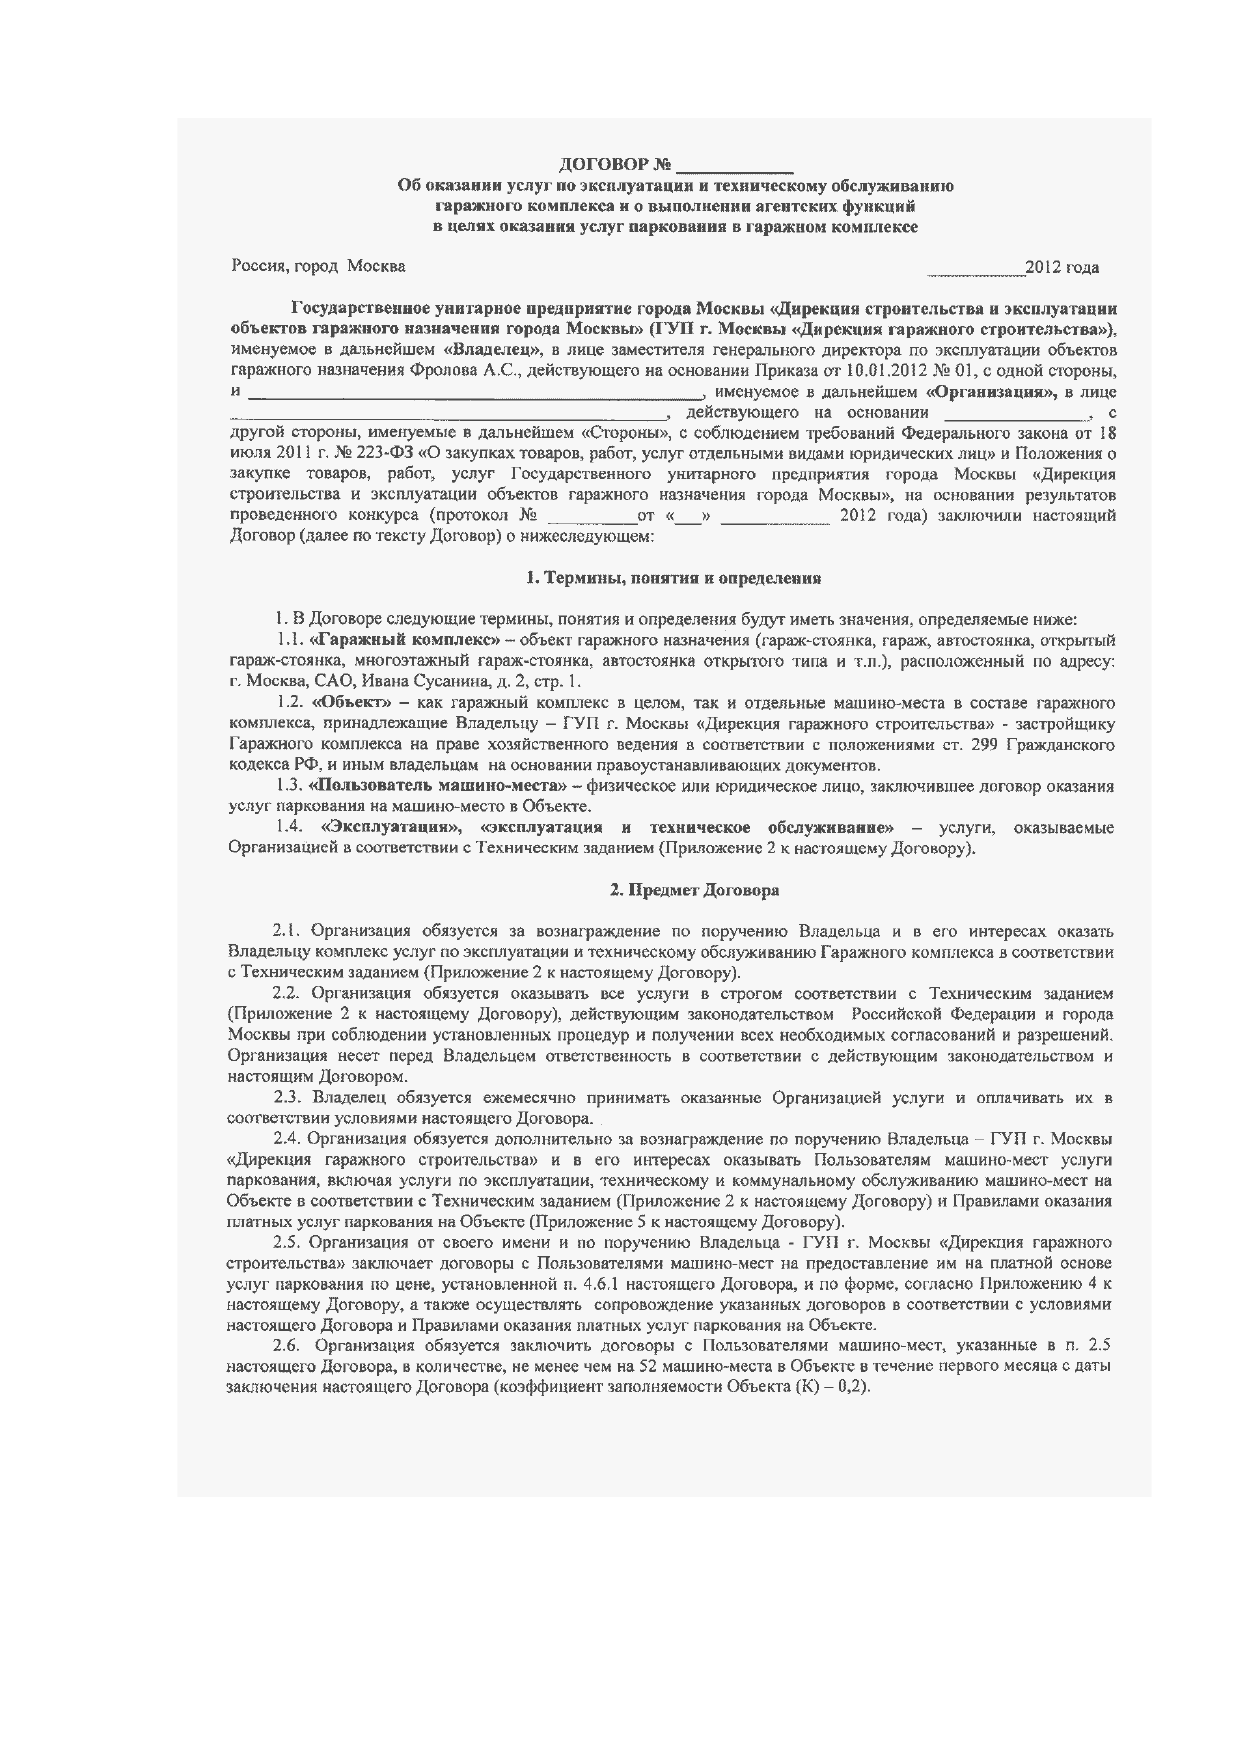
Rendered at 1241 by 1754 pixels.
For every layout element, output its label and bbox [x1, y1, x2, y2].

picture [177, 118, 1152, 1497]
